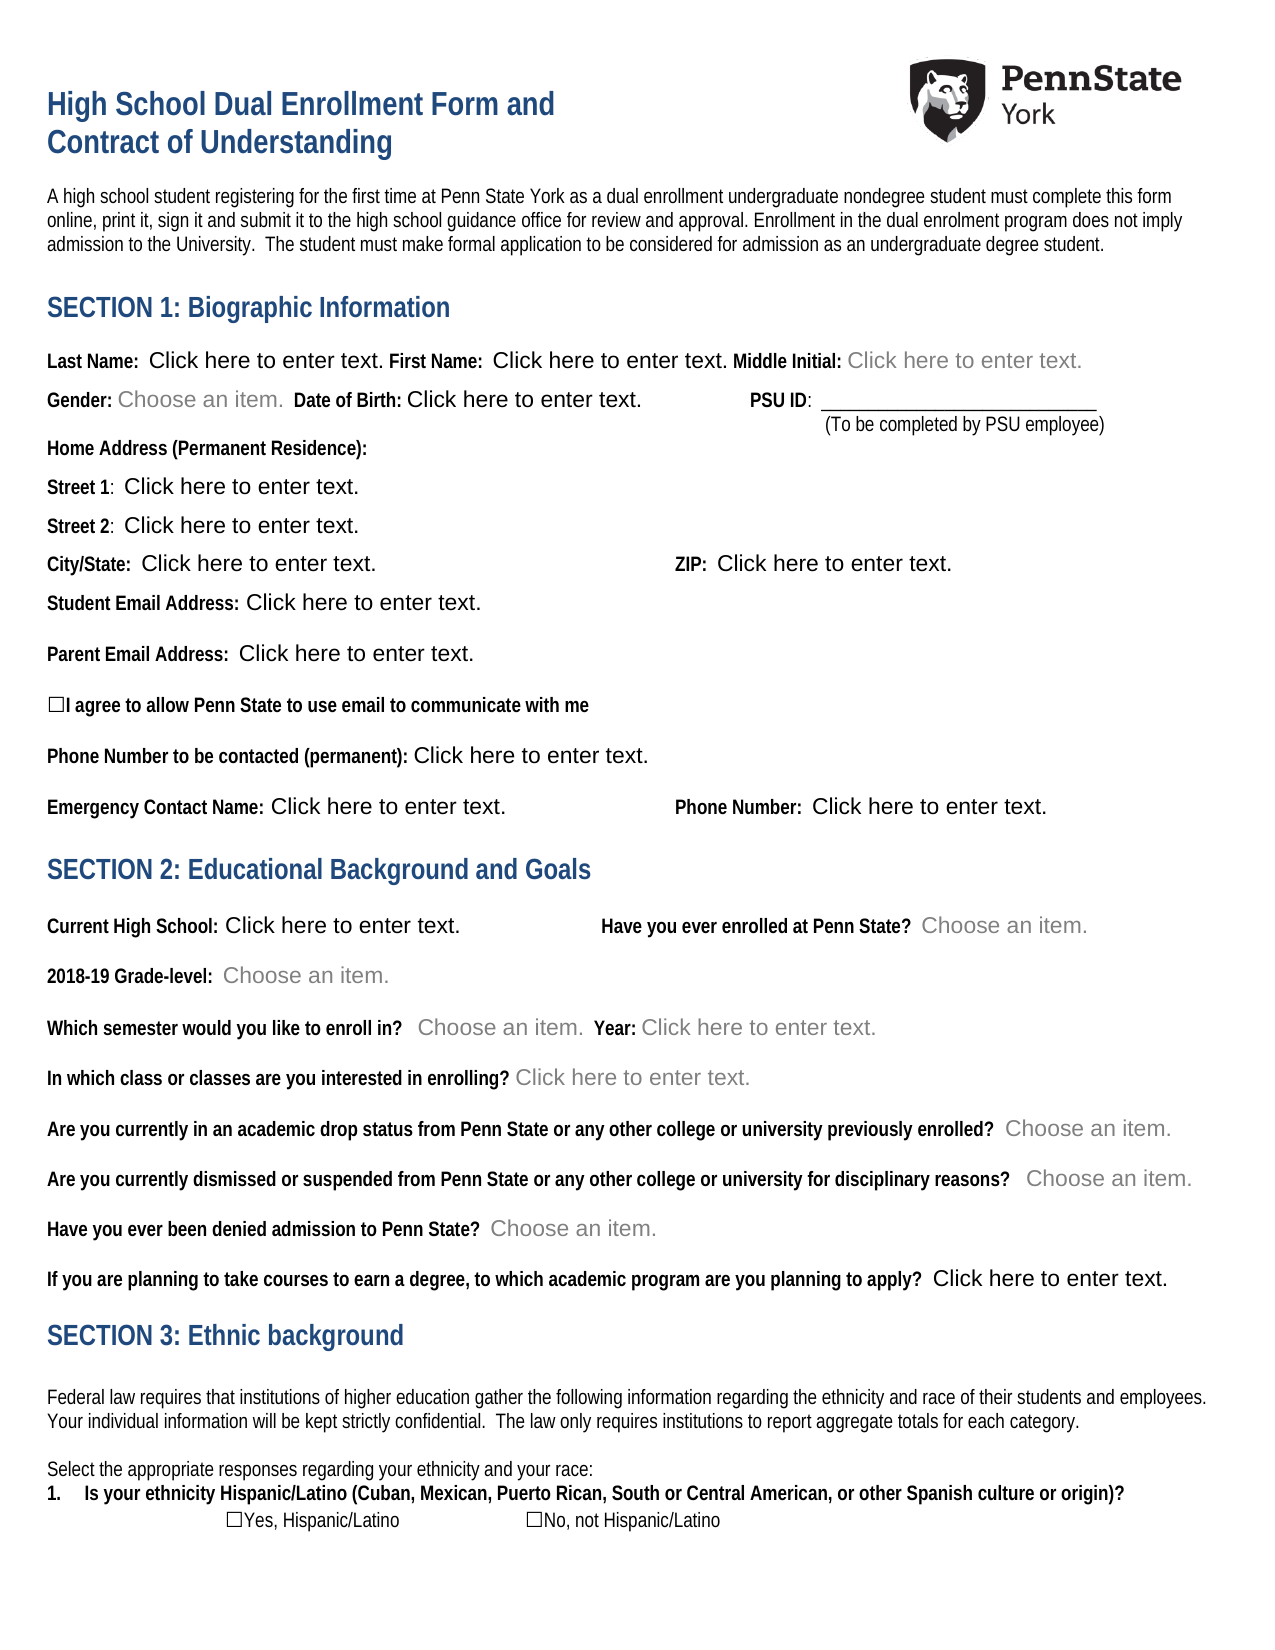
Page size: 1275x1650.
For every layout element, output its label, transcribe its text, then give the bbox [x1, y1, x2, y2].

text 2018-19 Grade-level: [47, 962, 1218, 989]
text Contract of Understanding [47, 122, 871, 160]
text If you are planning to take courses to earn a degree, to which academic program are you planning to apply? [47, 1265, 1218, 1292]
text Which semester would you like to enroll in? Year: [47, 1014, 1218, 1040]
text I agree to allow Penn State to use email to communicate with me [47, 690, 1218, 718]
text Have you ever been denied admission to Penn State? [47, 1215, 1218, 1241]
text Gender: Date of Birth: PSU ID: _____________________________ [47, 386, 1218, 412]
text In which class or classes are you interested in enrolling? [47, 1064, 1218, 1091]
text Yes, Hispanic/Latino No, not Hispanic/Latino [225, 1505, 1218, 1533]
text Last Name: First Name: Middle Initial: [47, 347, 1218, 373]
text Are you currently dismissed or suspended from Penn State or any other college or university for disciplinary reasons? [47, 1165, 1218, 1191]
text Current High School: Have you ever enrolled at Penn State? [47, 912, 1218, 938]
text High School Dual Enrollment Form and [47, 84, 871, 122]
text Emergency Contact Name: Phone Number: [47, 793, 1218, 819]
list Is your ethnicity Hispanic/Latino (Cuban, Mexican, Puerto Rican, South or Central American, or other Spanish culture or origin)? [47, 1481, 1218, 1505]
text Phone Number to be contacted (permanent): [47, 742, 1218, 769]
text SECTION 2: Educational Background and Goals [47, 852, 1218, 886]
text Student Email Address: [47, 589, 1218, 616]
text A high school student registering for the first time at Penn State York as a dual enrollment undergraduate nondegree student must complete this form online, print it, sign it and submit it to the high school guidance office for review and approval. Enrollment in the dual enrolment program does not imply admission to the University. The student must make formal application to be considered for admission as an undergraduate degree student. [47, 184, 1218, 256]
text Home Address (Permanent Residence): [47, 436, 1218, 460]
text (To be completed by PSU employee) [150, 412, 1218, 436]
text SECTION 3: Ethnic background [47, 1318, 1218, 1352]
text Federal law requires that institutions of higher education gather the following information regarding the ethnicity and race of their students and employees. Your individual information will be kept strictly confidential. The law only requires institutions to report aggregate totals for each category. [47, 1385, 1218, 1433]
text SECTION 1: Biographic Information [47, 290, 1218, 323]
text Street 2: [47, 512, 1218, 538]
picture [871, 21, 1218, 180]
text Select the appropriate responses regarding your ethnicity and your race: [47, 1457, 1218, 1481]
text Parent Email Address: [47, 639, 1218, 666]
text Street 1: [47, 473, 1218, 499]
text City/State: ZIP: [47, 550, 1218, 577]
text Are you currently in an academic drop status from Penn State or any other college or university previously enrolled? [47, 1114, 1218, 1141]
